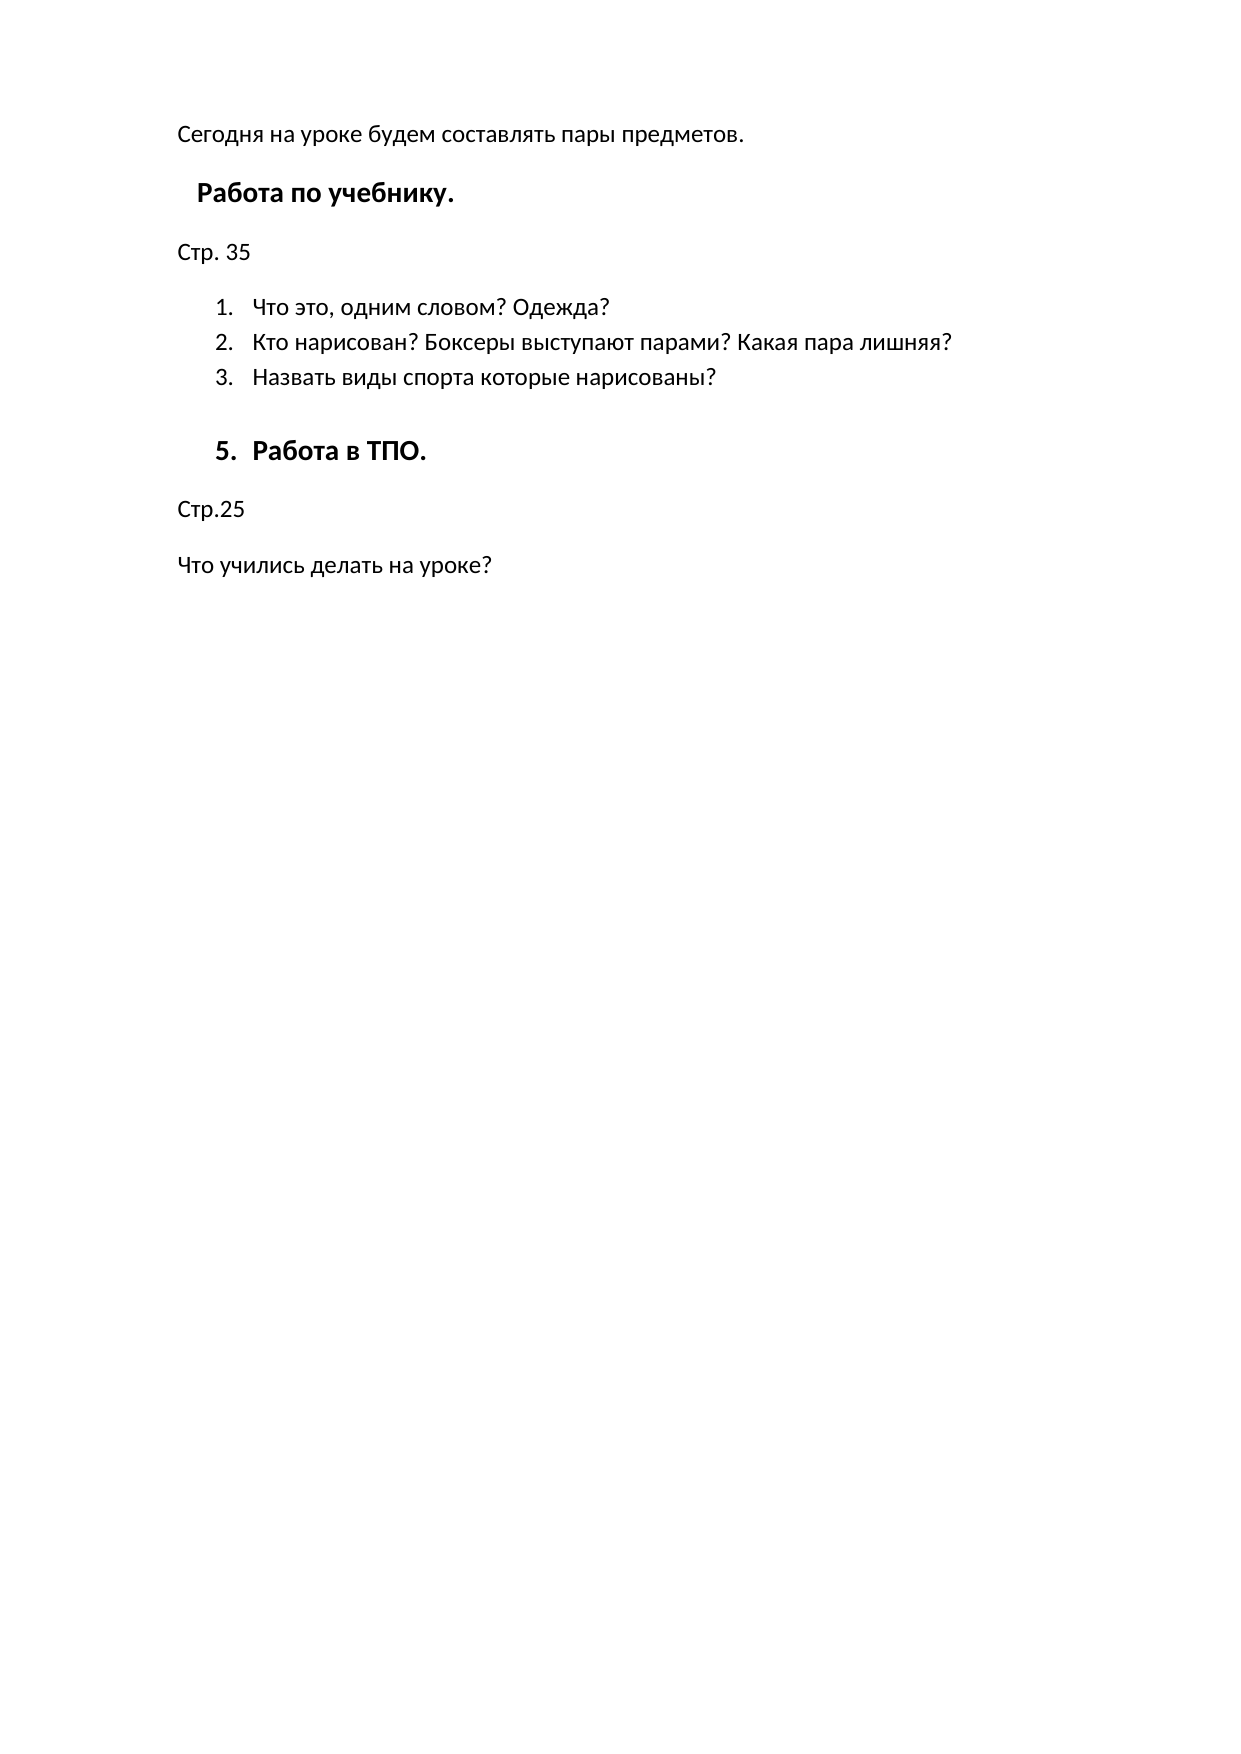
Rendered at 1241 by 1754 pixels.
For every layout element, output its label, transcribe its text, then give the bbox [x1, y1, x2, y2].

text Работа по учебнику. [177, 174, 1152, 209]
text Стр. 35 [177, 236, 1152, 266]
list Кто нарисован? Боксеры выступают парами? Какая пара лишняя? [215, 327, 1152, 357]
text Что учились делать на уроке? [177, 549, 1152, 580]
text Стр.25 [177, 493, 1152, 524]
text Сегодня на уроке будем составлять пары предметов. [177, 118, 1152, 149]
list Назвать виды спорта которые нарисованы? [215, 362, 1152, 392]
list Работа в ТПО. [215, 432, 1152, 467]
list Что это, одним словом? Одежда? [215, 292, 1152, 322]
